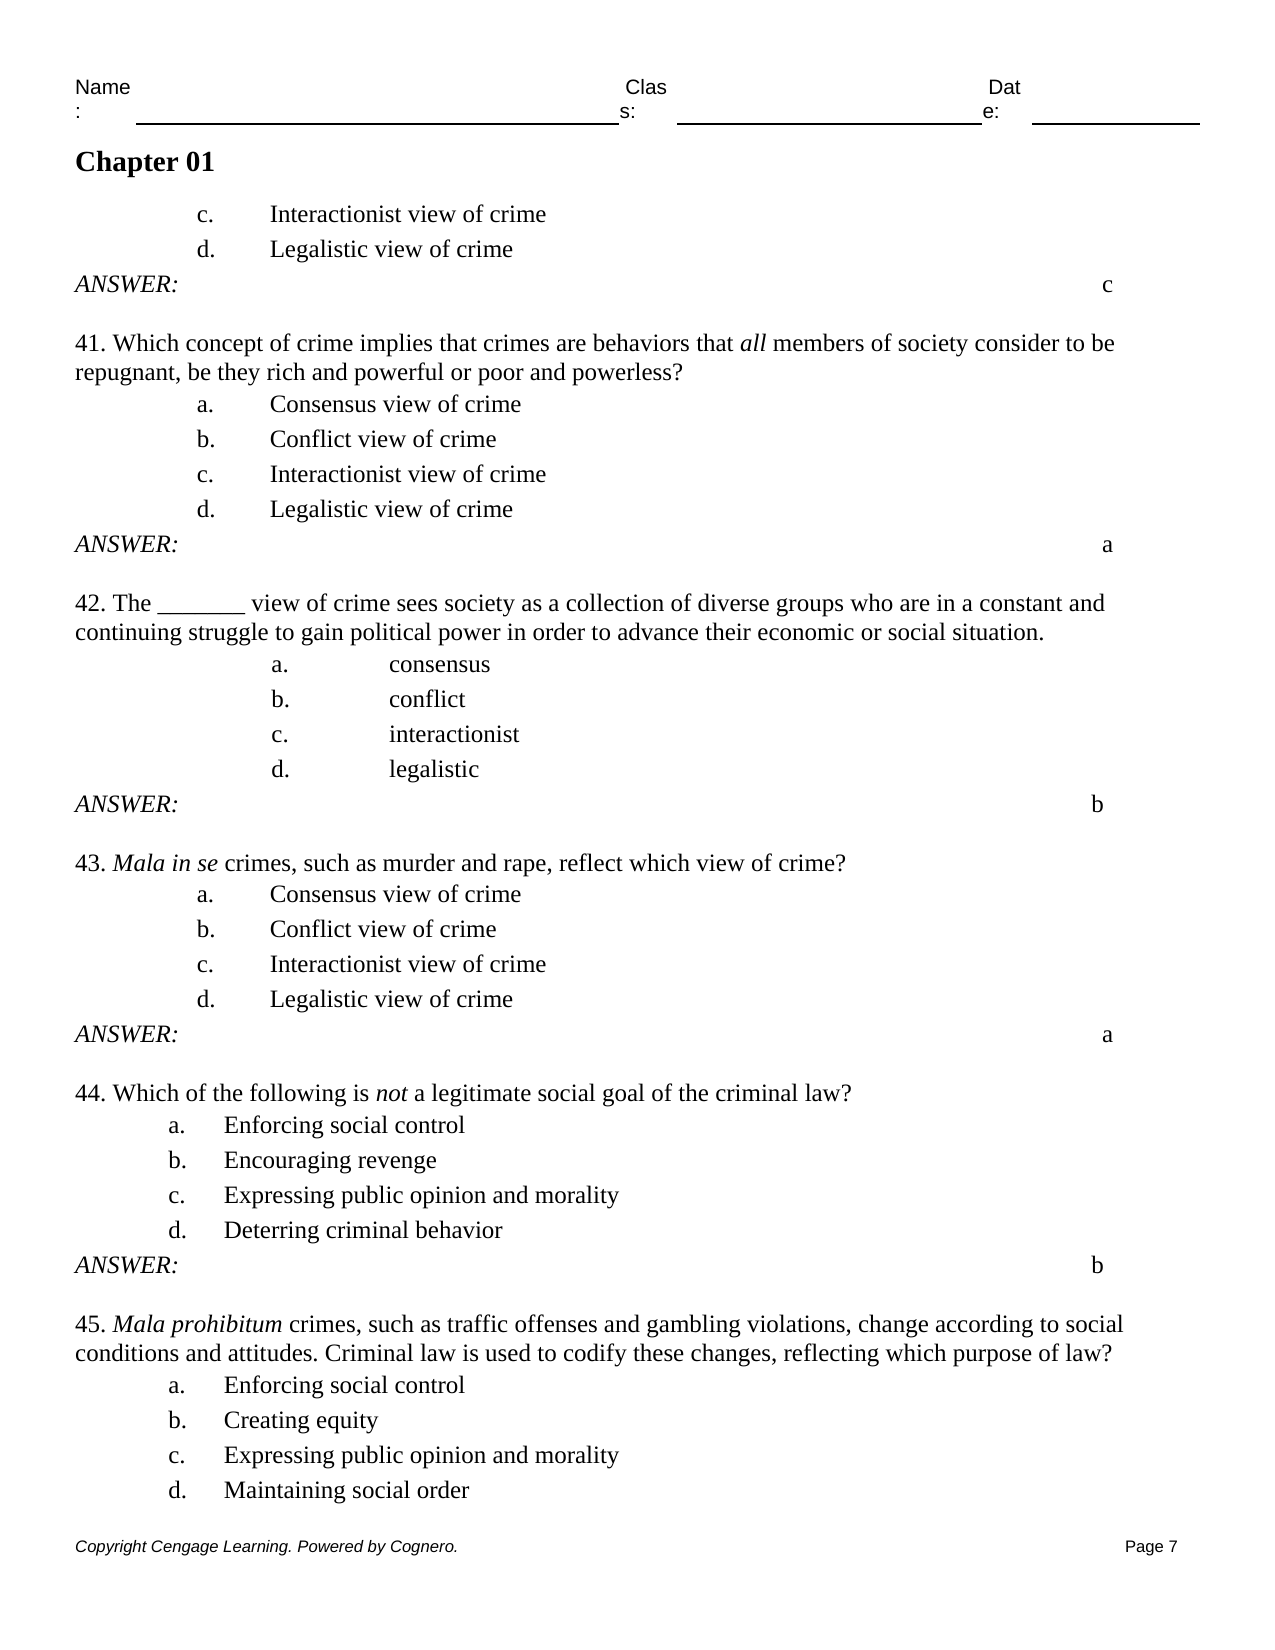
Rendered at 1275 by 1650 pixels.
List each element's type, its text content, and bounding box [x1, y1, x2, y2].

table_header 42. The _______ view of crime sees society as a collection of diverse groups who are in a constant and continuing struggle to gain political power in order to advance their economic or social situation. [75, 588, 1200, 821]
table_header 43. Mala in se crimes, such as murder and rape, reflect which view of crime? [75, 848, 1200, 1052]
table_header 41. Which concept of crime implies that crimes are behaviors that all members of society consider to be repugnant, be they rich and powerful or poor and powerless? [75, 329, 1200, 561]
table_header 44. Which of the following is not a legitimate social goal of the criminal law? [75, 1079, 1200, 1282]
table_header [75, 196, 1200, 302]
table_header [75, 1309, 1200, 1507]
